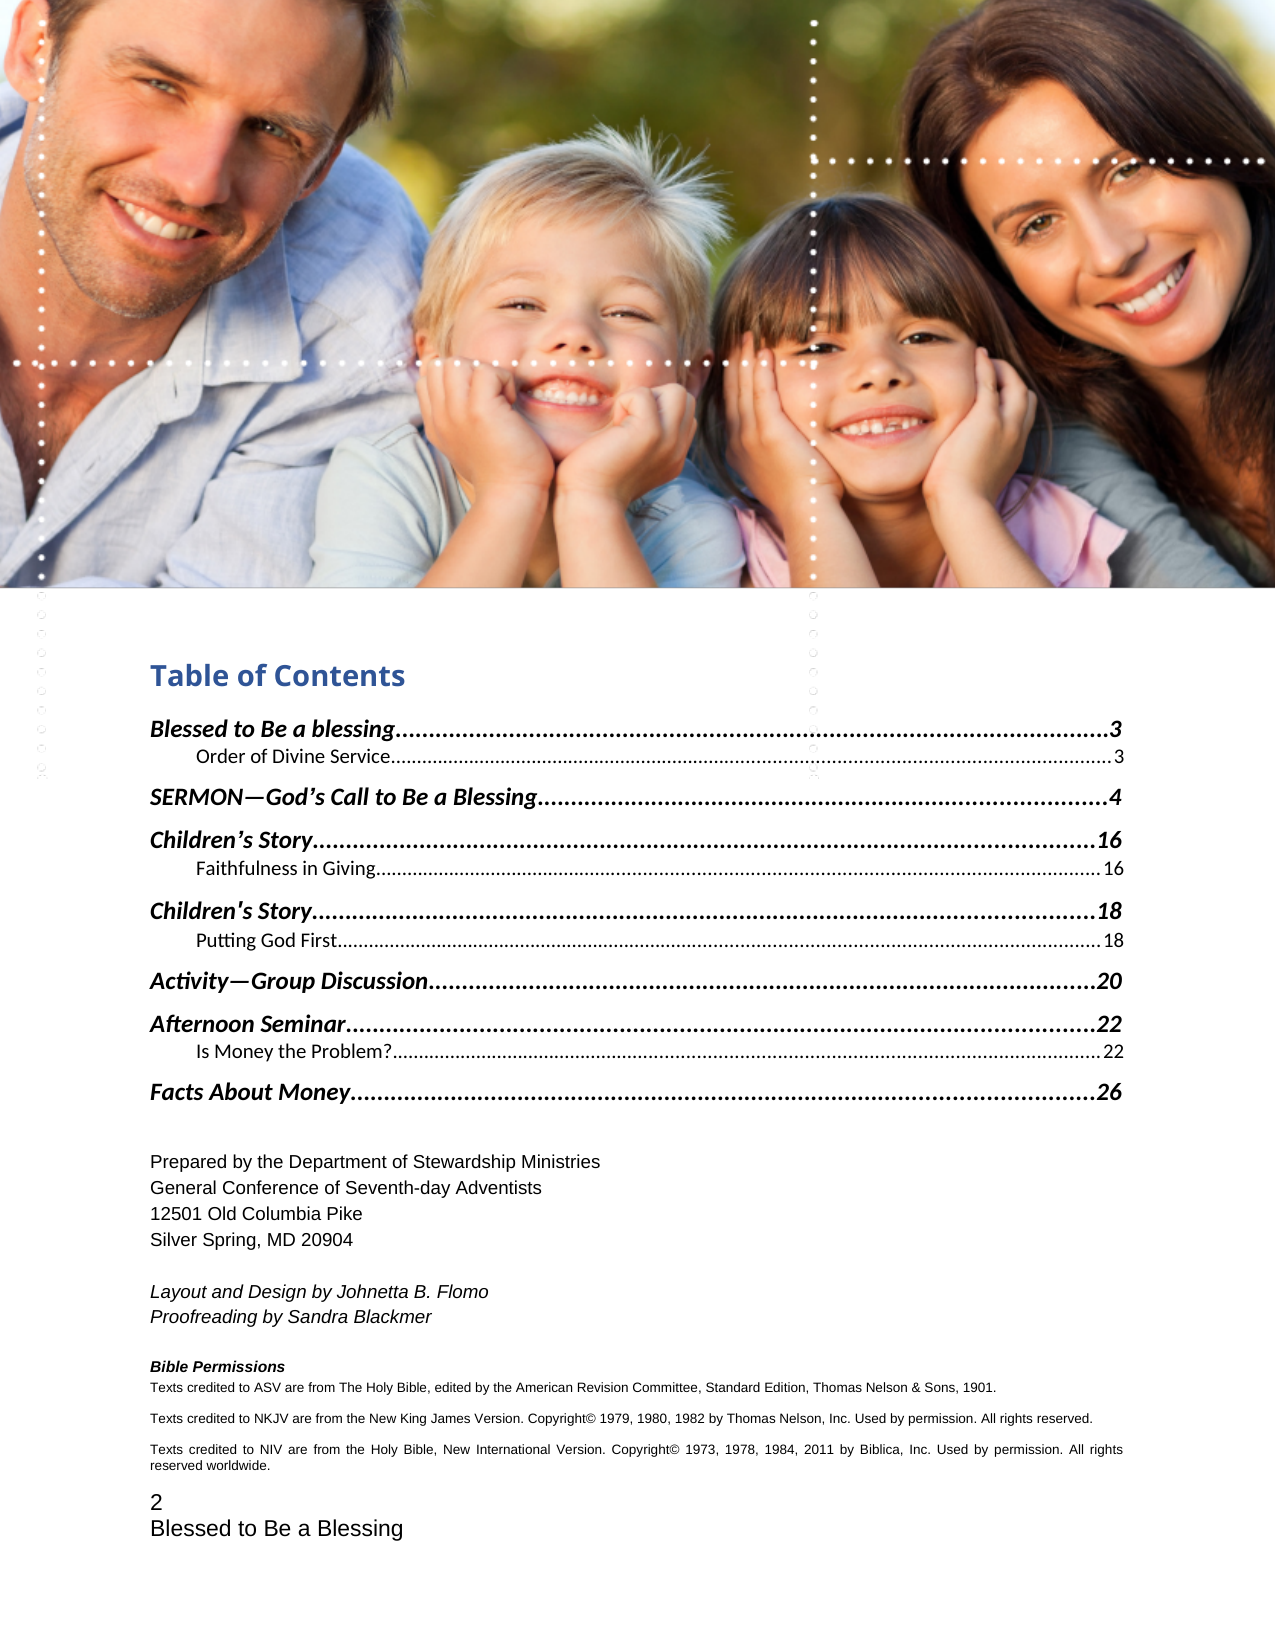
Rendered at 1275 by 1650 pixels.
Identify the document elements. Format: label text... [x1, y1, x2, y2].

text Silver Spring, MD 20904 [150, 1229, 1125, 1250]
text Texts credited to ASV are from The Holy Bible, edited by the American Revision Committee, Standard Edition, Thomas Nelson & Sons, 1901. [150, 1379, 1125, 1395]
text 12501 Old Columbia Pike [150, 1203, 1125, 1224]
text General Conference of Seventh-day Adventists [150, 1177, 1125, 1199]
text Prepared by the Department of Stewardship Ministries [150, 1151, 1125, 1173]
text Bible Permissions [150, 1358, 1125, 1376]
text Proofreading by Sandra Blackmer [150, 1306, 1125, 1328]
text Texts credited to NIV are from the Holy Bible, New International Version. Copyright© 1973, 1978, 1984, 2011 by Biblica, Inc. Used by permission. All rights reserved worldwide. [150, 1442, 1125, 1473]
text Layout and Design by Johnetta B. Flomo [150, 1281, 1125, 1302]
